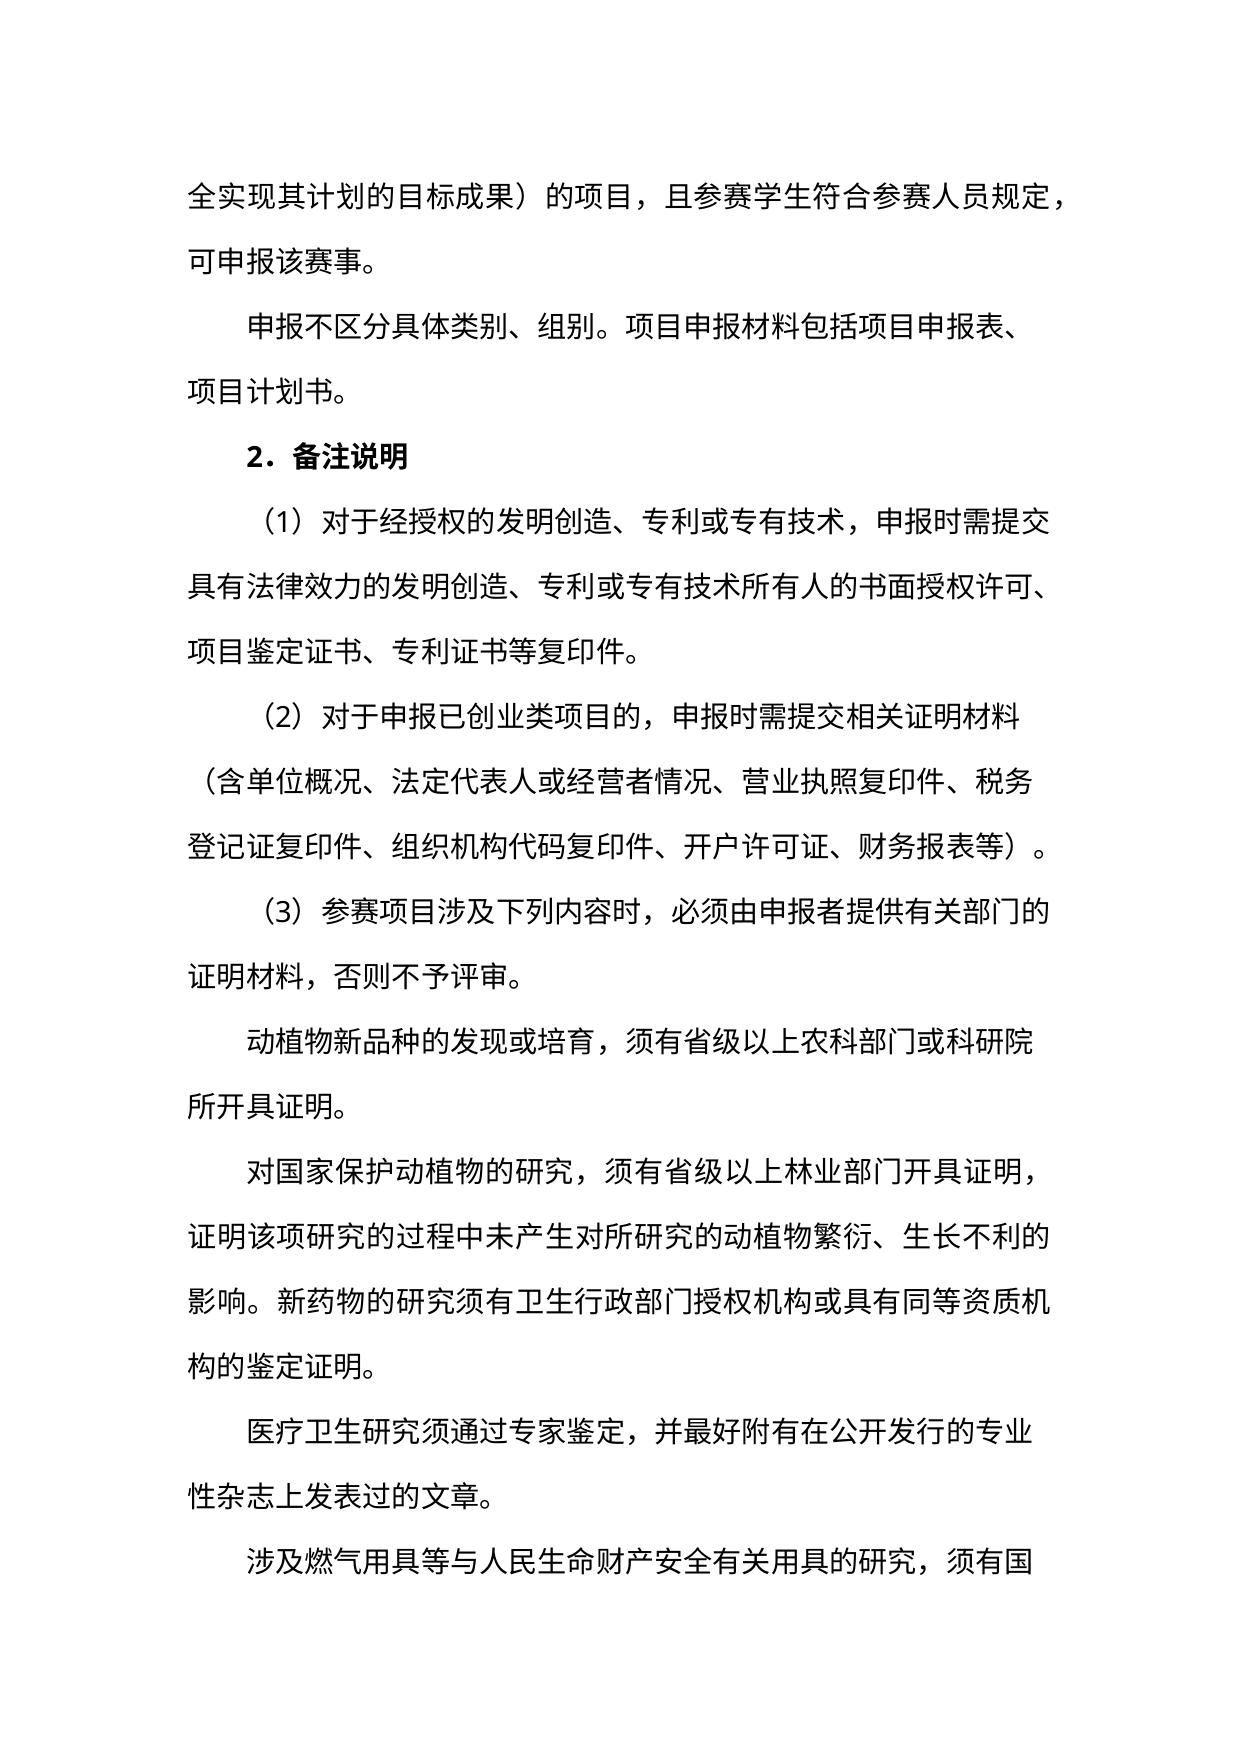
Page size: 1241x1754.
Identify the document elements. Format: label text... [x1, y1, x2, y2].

text 申报不区分具体类别、组别。项目申报材料包括项目申报表、项目计划书。 [187, 292, 1053, 422]
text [187, 1527, 1053, 1592]
text （2）对于申报已创业类项目的，申报时需提交相关证明材料（含单位概况、法定代表人或经营者情况、营业执照复印件、税务登记证复印件、组织机构代码复印件、开户许可证、财务报表等）。 [187, 682, 1053, 877]
text 医疗卫生研究须通过专家鉴定，并最好附有在公开发行的专业性杂志上发表过的文章。 [187, 1397, 1053, 1527]
text （3）参赛项目涉及下列内容时，必须由申报者提供有关部门的证明材料，否则不予评审。 [187, 877, 1053, 1007]
text 对国家保护动植物的研究，须有省级以上林业部门开具证明，证明该项研究的过程中未产生对所研究的动植物繁衍、生长不利的影响。新药物的研究须有卫生行政部门授权机构或具有同等资质机构的鉴定证明。 [187, 1137, 1053, 1397]
text 动植物新品种的发现或培育，须有省级以上农科部门或科研院所开具证明。 [187, 1007, 1053, 1137]
text 2．备注说明 [187, 422, 1053, 487]
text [187, 162, 1053, 292]
text （1）对于经授权的发明创造、专利或专有技术，申报时需提交具有法律效力的发明创造、专利或专有技术所有人的书面授权许可、项目鉴定证书、专利证书等复印件。 [187, 487, 1053, 682]
